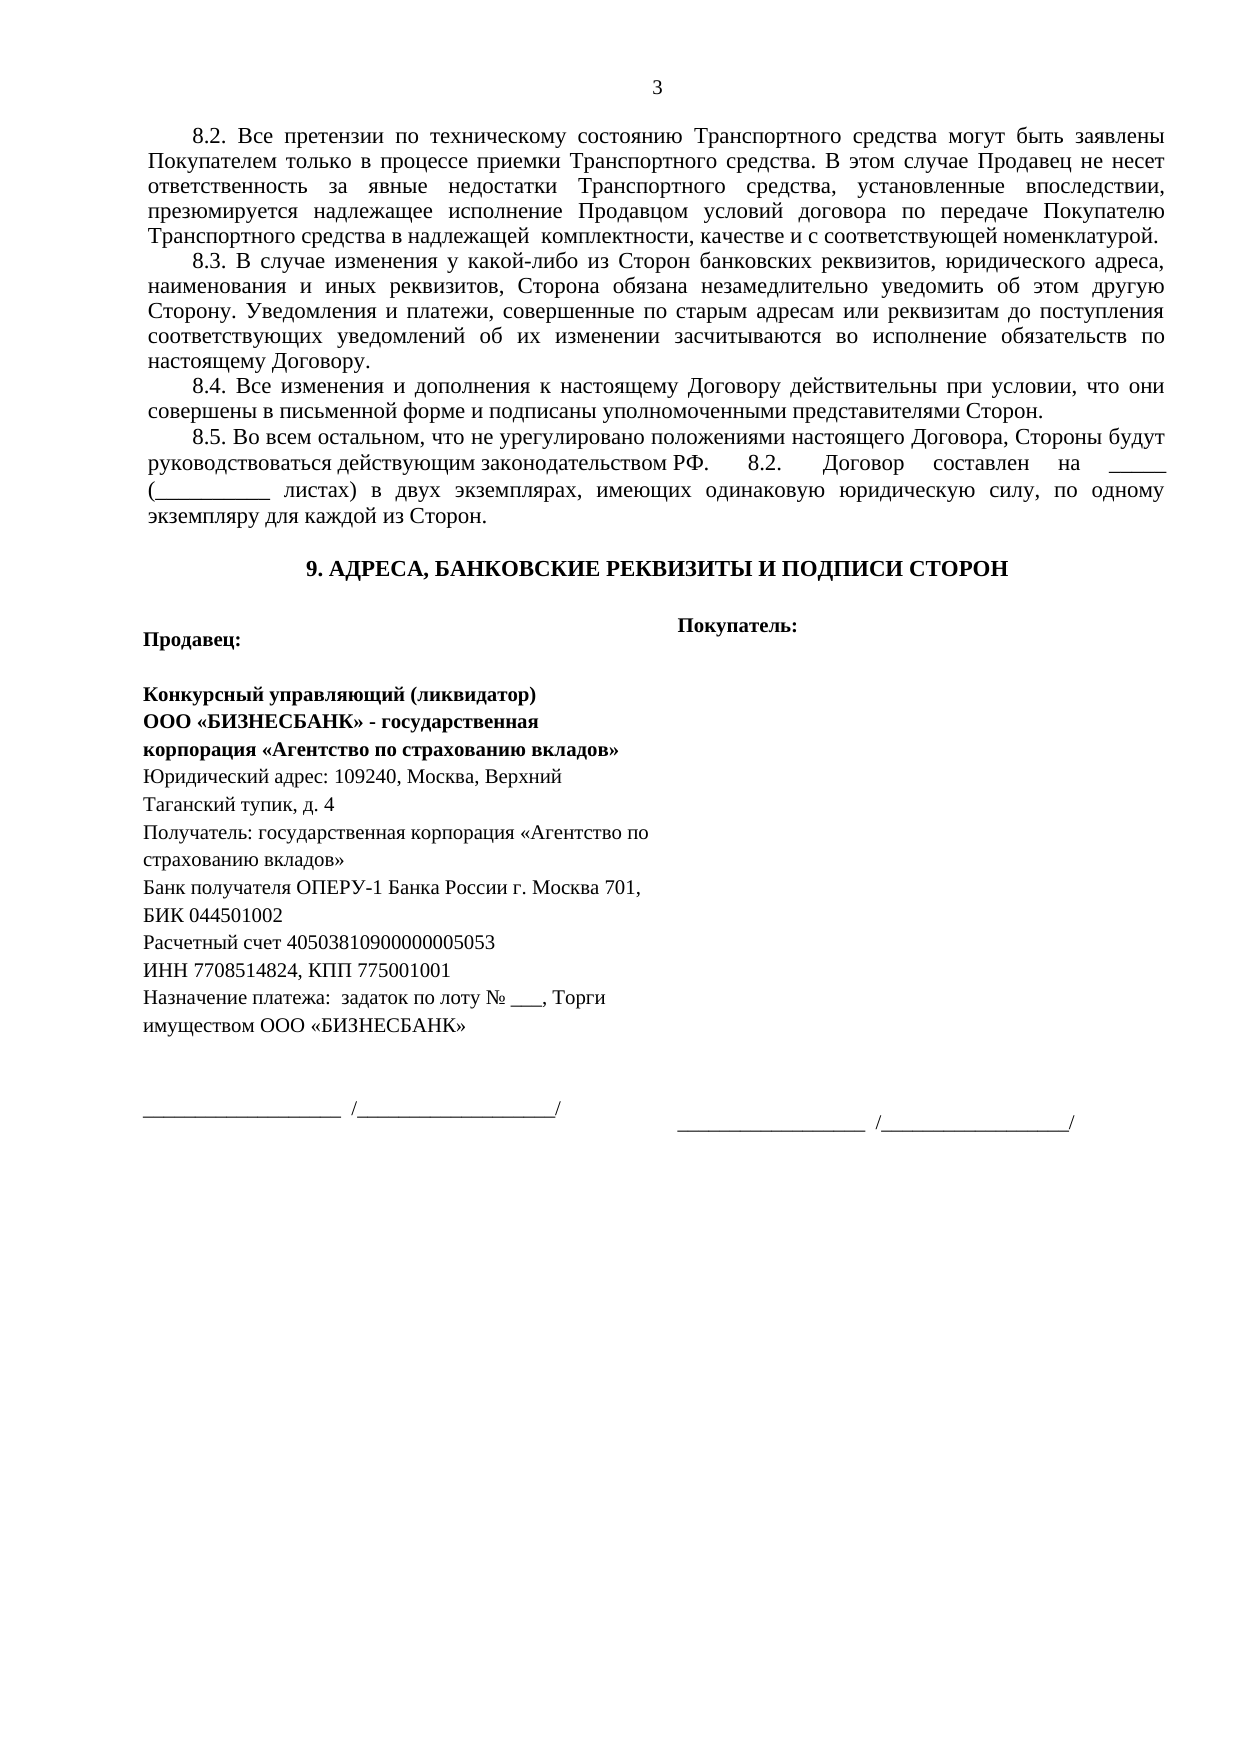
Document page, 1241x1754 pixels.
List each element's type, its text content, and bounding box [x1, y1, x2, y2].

text 8.2. Все претензии по техническому состоянию Транспортного средства могут быть заявлены Покупателем только в процессе приемки Транспортного средства. В этом случае Продавец не несет ответственность за явные недостатки Транспортного средства, установленные впоследствии, презюмируется надлежащее исполнение Продавцом условий договора по передаче Покупателю Транспортного средства в надлежащей комплектности, качестве и с соответствующей номенклатурой. [148, 123, 1167, 248]
text 8.5. Во всем остальном, что не урегулировано положениями настоящего Договора, Стороны будут руководствоваться действующим законодательством РФ. 8.2. Договор составлен на _____ (__________ листах) в двух экземплярах, имеющих одинаковую юридическую силу, по одному экземпляру для каждой из Сторон. [148, 423, 1167, 528]
text 8.4. Все изменения и дополнения к настоящему Договору действительны при условии, что они совершены в письменной форме и подписаны уполномоченными представителями Сторон. [148, 373, 1167, 423]
table_header Продавец: Конкурсный управляющий (ликвидатор) ООО «БИЗНЕСБАНК» - государственная корпорация «Агентство по страхованию вкладов» Юридический адрес: 109240, Москва, Верхний Таганский тупик, д. 4 Получатель: государственная корпорация «Агентство по страхованию вкладов» Банк получателя ОПЕРУ-1 Банка России г. Москва 701, БИК 044501002 Расчетный счет 40503810900000005053 ИНН 7708514824, КПП 775001001 Назначение платежа: задаток по лоту № ___, Торги имуществом ООО «БИЗНЕСБАНК» ___________________ /___________________/ [132, 585, 666, 1137]
table_header Покупатель: __________________ /__________________/ [666, 585, 1183, 1137]
text 8.3. В случае изменения у какой-либо из Сторон банковских реквизитов, юридического адреса, наименования и иных реквизитов, Сторона обязана незамедлительно уведомить об этом другую Сторону. Уведомления и платежи, совершенные по старым адресам или реквизитам до поступления соответствующих уведомлений об их изменении засчитываются во исполнение обязательств по настоящему Договору. [148, 248, 1167, 373]
text 9. АДРЕСА, БАНКОВСКИЕ РЕКВИЗИТЫ И ПОДПИСИ СТОРОН [148, 555, 1167, 581]
